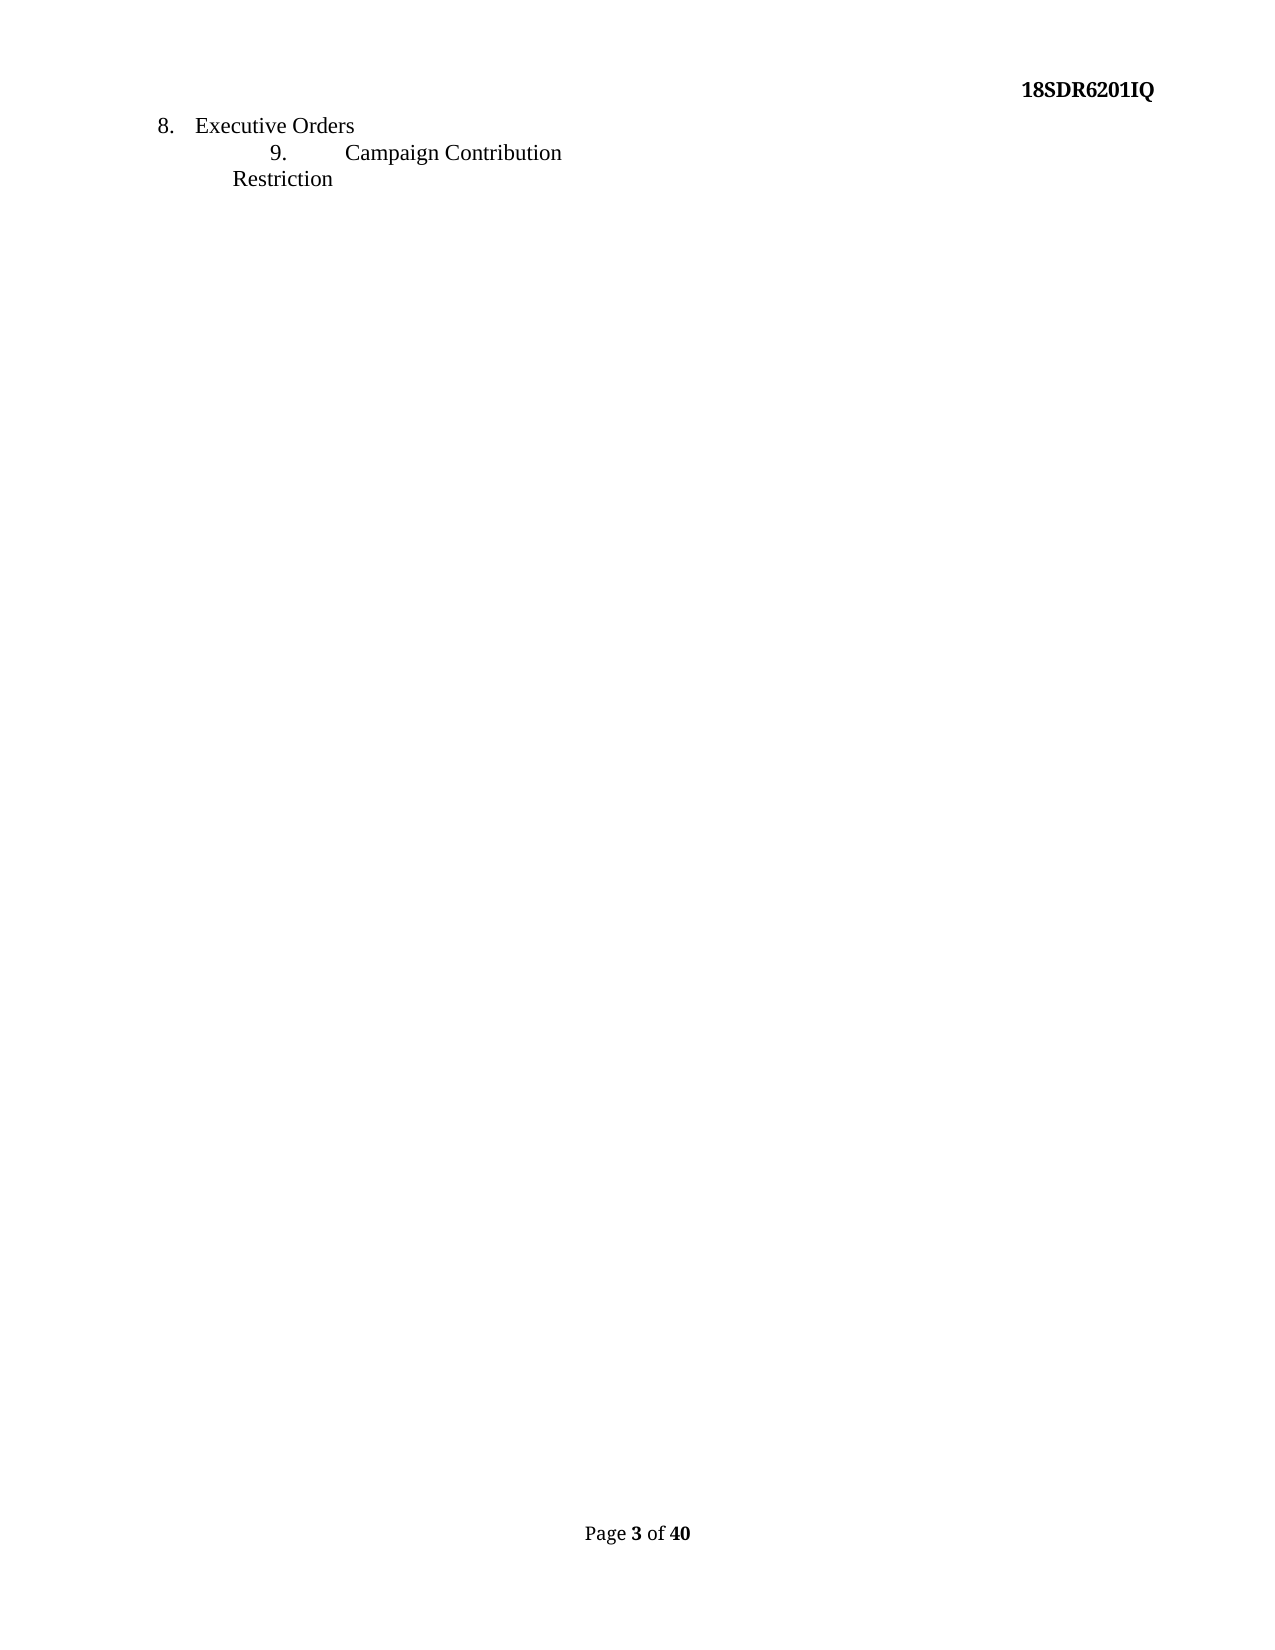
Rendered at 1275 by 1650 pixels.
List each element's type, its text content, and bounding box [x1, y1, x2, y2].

text 9. Campaign Contribution Restriction [232, 139, 600, 192]
text 8. Executive Orders [157, 112, 600, 139]
